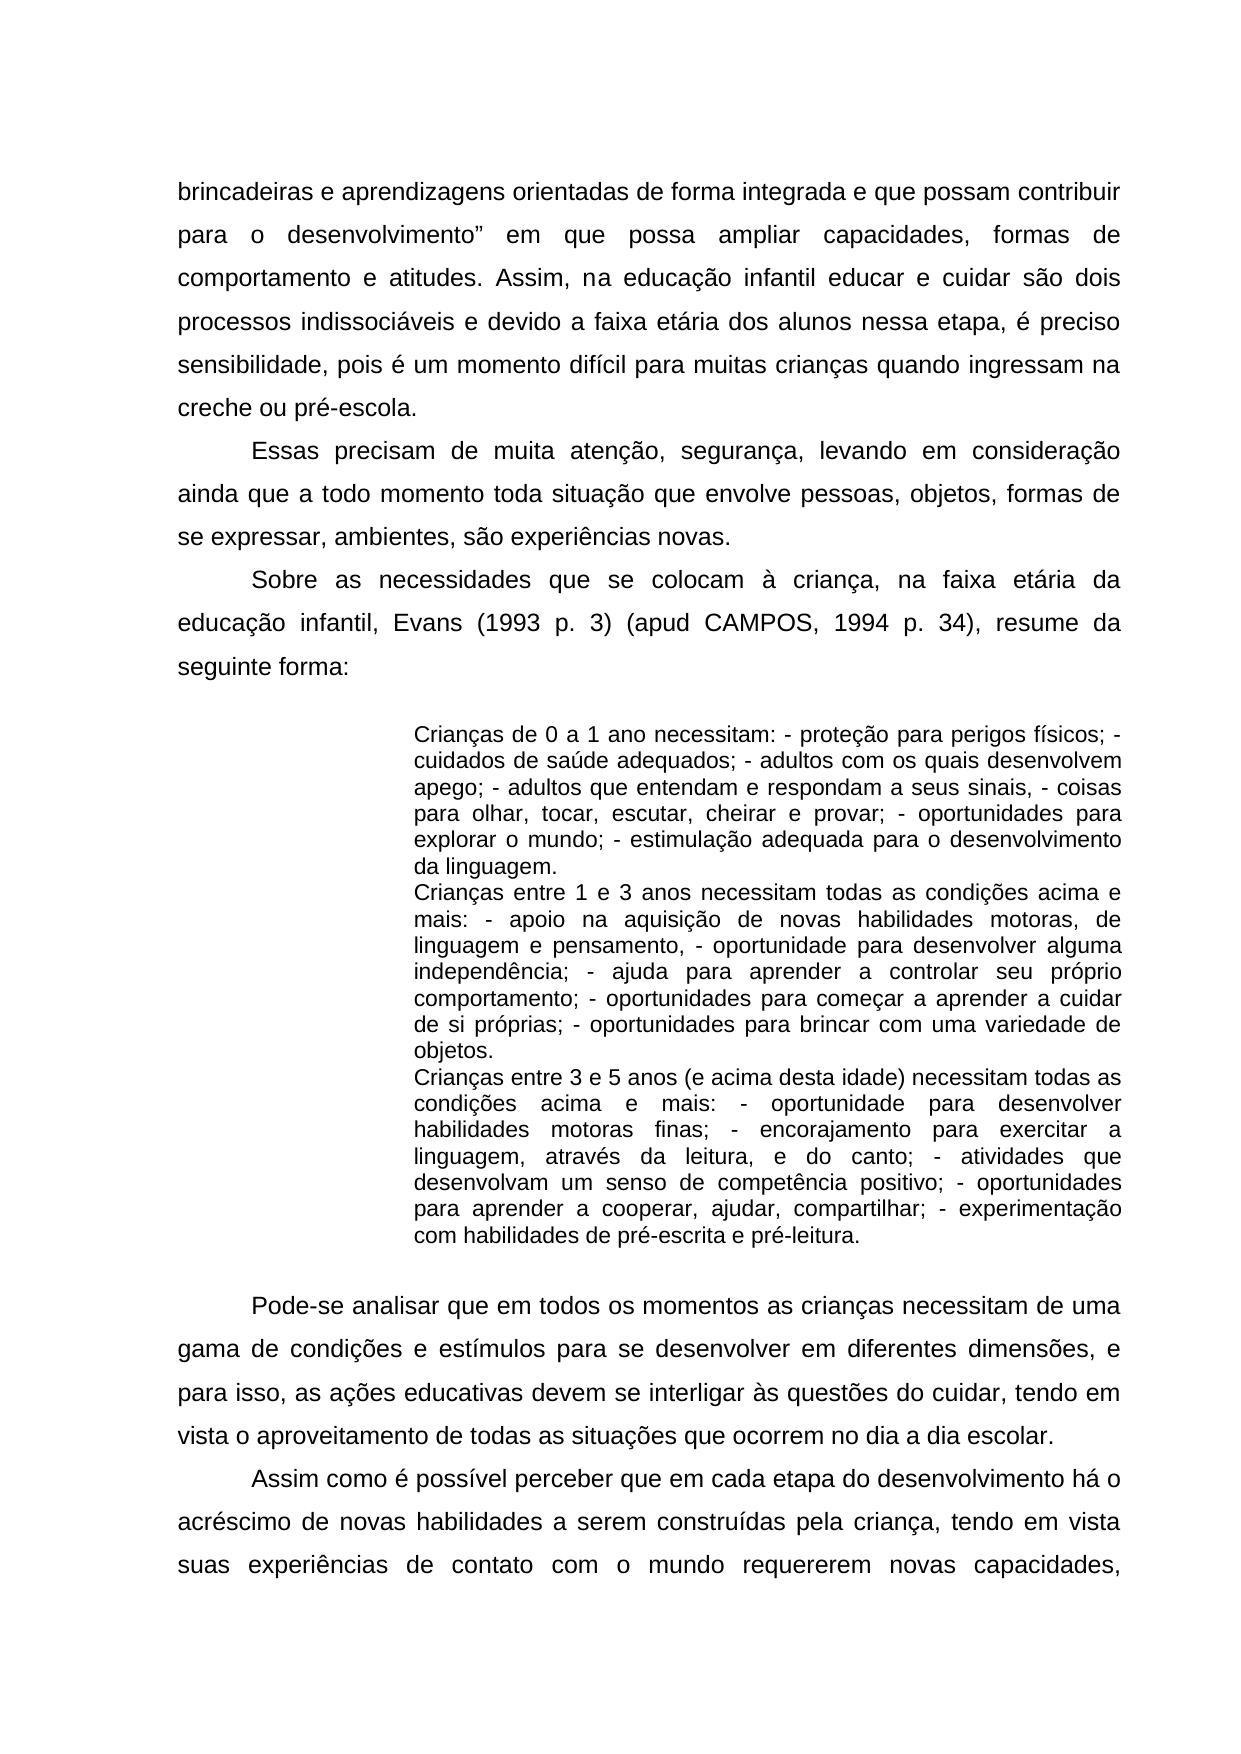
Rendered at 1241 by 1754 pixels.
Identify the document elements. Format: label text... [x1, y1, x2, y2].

text Crianças entre 3 e 5 anos (e acima desta idade) necessitam todas as condições acima e mais: - oportunidade para desenvolver habilidades motoras finas; - encorajamento para exercitar a linguagem, através da leitura, e do canto; - atividades que desenvolvam um senso de competência positivo; - oportunidades para aprender a cooperar, ajudar, compartilhar; - experimentação com habilidades de pré-escrita e pré-leitura. [413, 1064, 1122, 1248]
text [177, 1464, 1122, 1579]
text Crianças entre 1 e 3 anos necessitam todas as condições acima e mais: - apoio na aquisição de novas habilidades motoras, de linguagem e pensamento, - oportunidade para desenvolver alguma independência; - ajuda para aprender a controlar seu próprio comportamento; - oportunidades para começar a aprender a cuidar de si próprias; - oportunidades para brincar com uma variedade de objetos. [413, 879, 1122, 1064]
text Crianças de 0 a 1 ano necessitam: - proteção para perigos físicos; - cuidados de saúde adequados; - adultos com os quais desenvolvem apego; - adultos que entendam e respondam a seus sinais, - coisas para olhar, tocar, escutar, cheirar e provar; - oportunidades para explorar o mundo; - estimulação adequada para o desenvolvimento da linguagem. [413, 721, 1122, 879]
text Essas precisam de muita atenção, segurança, levando em consideração ainda que a todo momento toda situação que envolve pessoas, objetos, formas de se expressar, ambientes, são experiências novas. [177, 436, 1122, 551]
text Sobre as necessidades que se colocam à criança, na faixa etária da educação infantil, Evans (1993 p. 3) (apud CAMPOS, 1994 p. 34), resume da seguinte forma: [177, 565, 1122, 680]
text Pode-se analisar que em todos os momentos as crianças necessitam de uma gama de condições e estímulos para se desenvolver em diferentes dimensões, e para isso, as ações educativas devem se interligar às questões do cuidar, tendo em vista o aproveitamento de todas as situações que ocorrem no dia a dia escolar. [177, 1291, 1122, 1449]
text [177, 177, 1122, 422]
